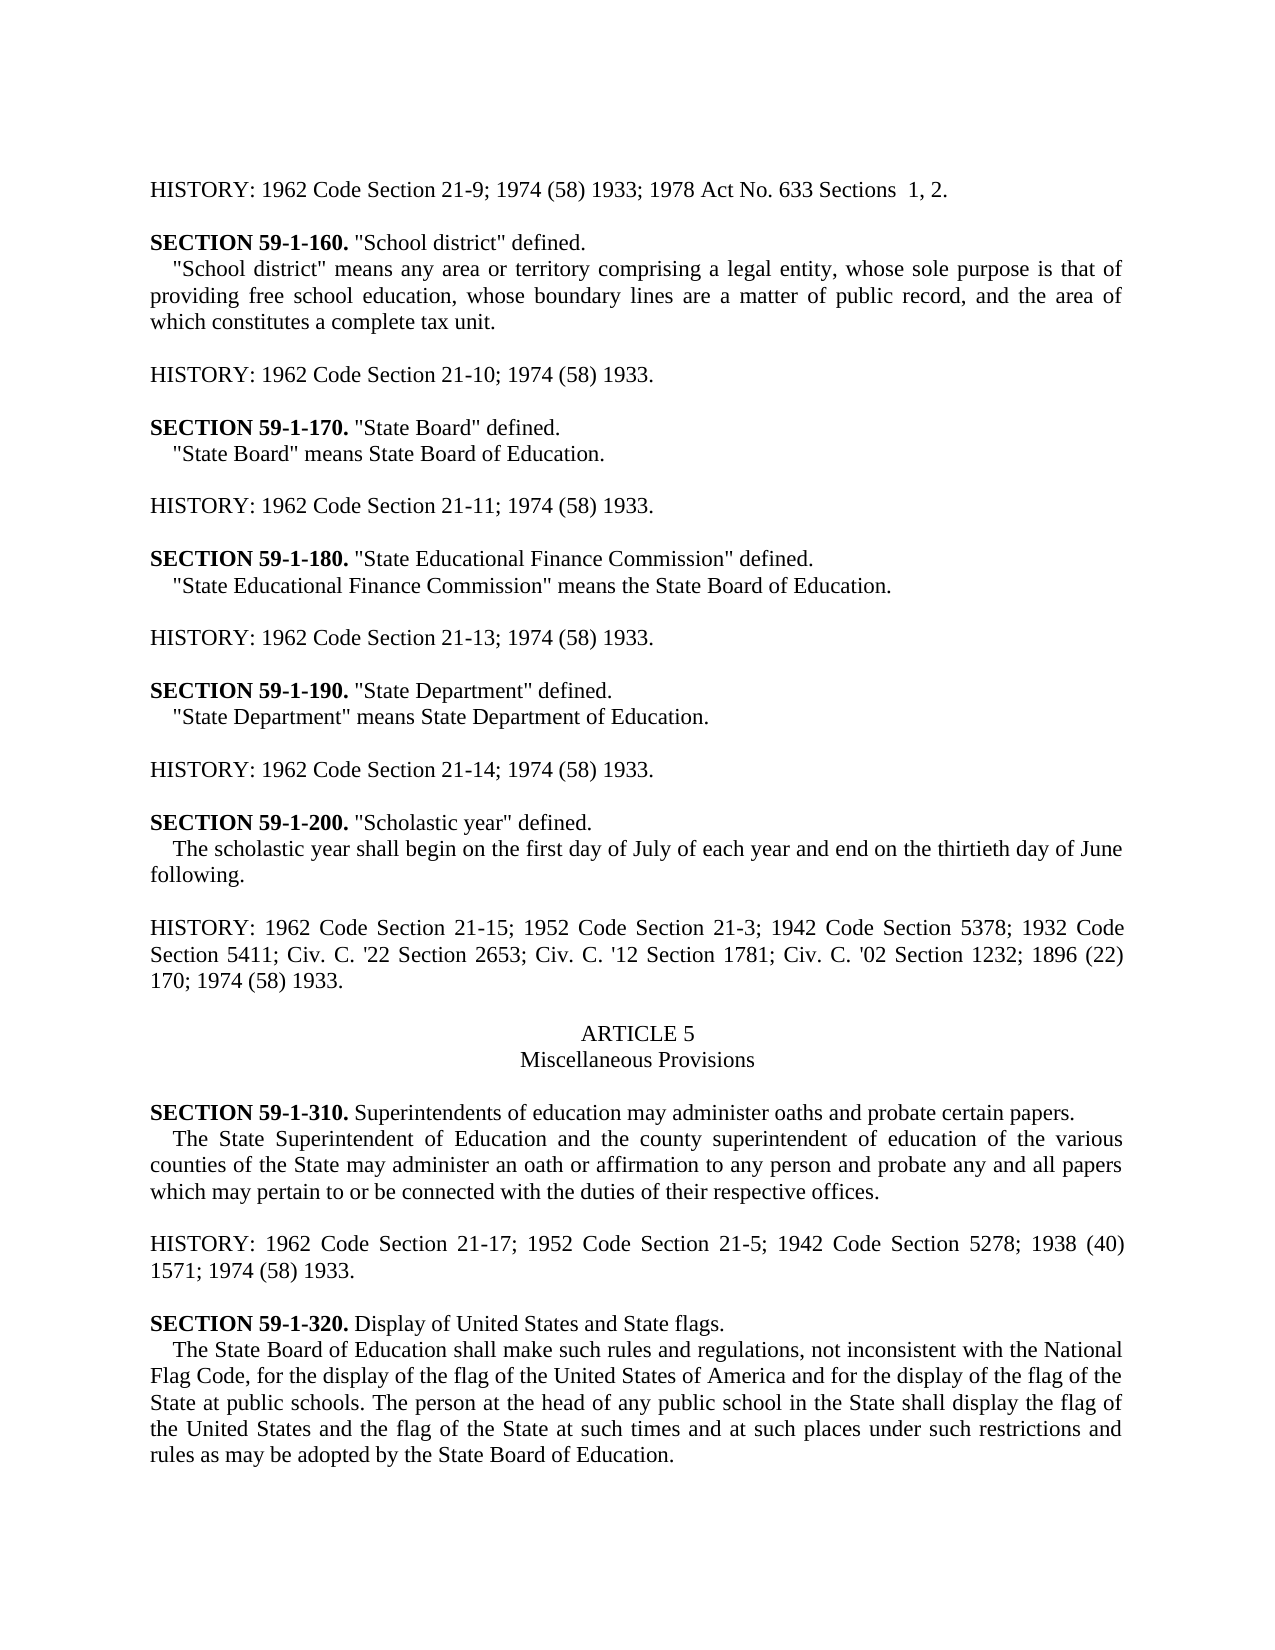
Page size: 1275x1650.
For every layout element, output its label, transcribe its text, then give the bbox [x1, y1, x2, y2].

text HISTORY: 1962 Code Section 21-17; 1952 Code Section 21-5; 1942 Code Section 5278; 1938 (40) 1571; 1974 (58) 1933. [150, 1231, 1125, 1283]
text "State Educational Finance Commission" means the State Board of Education. [150, 572, 1125, 598]
text SECTION 59-1-190. "State Department" defined. [150, 677, 1125, 703]
text The State Board of Education shall make such rules and regulations, not inconsistent with the National Flag Code, for the display of the flag of the United States of America and for the display of the flag of the State at public schools. The person at the head of any public school in the State shall display the flag of the United States and the flag of the State at such times and at such places under such restrictions and rules as may be adopted by the State Board of Education. [150, 1336, 1125, 1468]
text HISTORY: 1962 Code Section 21-10; 1974 (58) 1933. [150, 361, 1125, 387]
text HISTORY: 1962 Code Section 21-13; 1974 (58) 1933. [150, 624, 1125, 651]
text "State Department" means State Department of Education. [150, 703, 1125, 730]
text ARTICLE 5 [150, 1020, 1125, 1046]
text The scholastic year shall begin on the first day of July of each year and end on the thirtieth day of June following. [150, 835, 1125, 888]
text SECTION 59-1-320. Display of United States and State flags. [150, 1309, 1125, 1336]
text "State Board" means State Board of Education. [150, 440, 1125, 466]
text HISTORY: 1962 Code Section 21-14; 1974 (58) 1933. [150, 756, 1125, 782]
text HISTORY: 1962 Code Section 21-9; 1974 (58) 1933; 1978 Act No. 633 Sections 1, 2. [150, 176, 1125, 203]
text The State Superintendent of Education and the county superintendent of education of the various counties of the State may administer an oath or affirmation to any person and probate any and all papers which may pertain to or be connected with the duties of their respective offices. [150, 1125, 1125, 1204]
text SECTION 59-1-170. "State Board" defined. [150, 413, 1125, 440]
text Miscellaneous Provisions [150, 1046, 1125, 1072]
text SECTION 59-1-200. "Scholastic year" defined. [150, 809, 1125, 835]
text HISTORY: 1962 Code Section 21-15; 1952 Code Section 21-3; 1942 Code Section 5378; 1932 Code Section 5411; Civ. C. '22 Section 2653; Civ. C. '12 Section 1781; Civ. C. '02 Section 1232; 1896 (22) 170; 1974 (58) 1933. [150, 914, 1125, 993]
text HISTORY: 1962 Code Section 21-11; 1974 (58) 1933. [150, 493, 1125, 519]
text SECTION 59-1-310. Superintendents of education may administer oaths and probate certain papers. [150, 1099, 1125, 1125]
text SECTION 59-1-180. "State Educational Finance Commission" defined. [150, 545, 1125, 572]
text SECTION 59-1-160. "School district" defined. [150, 229, 1125, 255]
text "School district" means any area or territory comprising a legal entity, whose sole purpose is that of providing free school education, whose boundary lines are a matter of public record, and the area of which constitutes a complete tax unit. [150, 255, 1125, 334]
